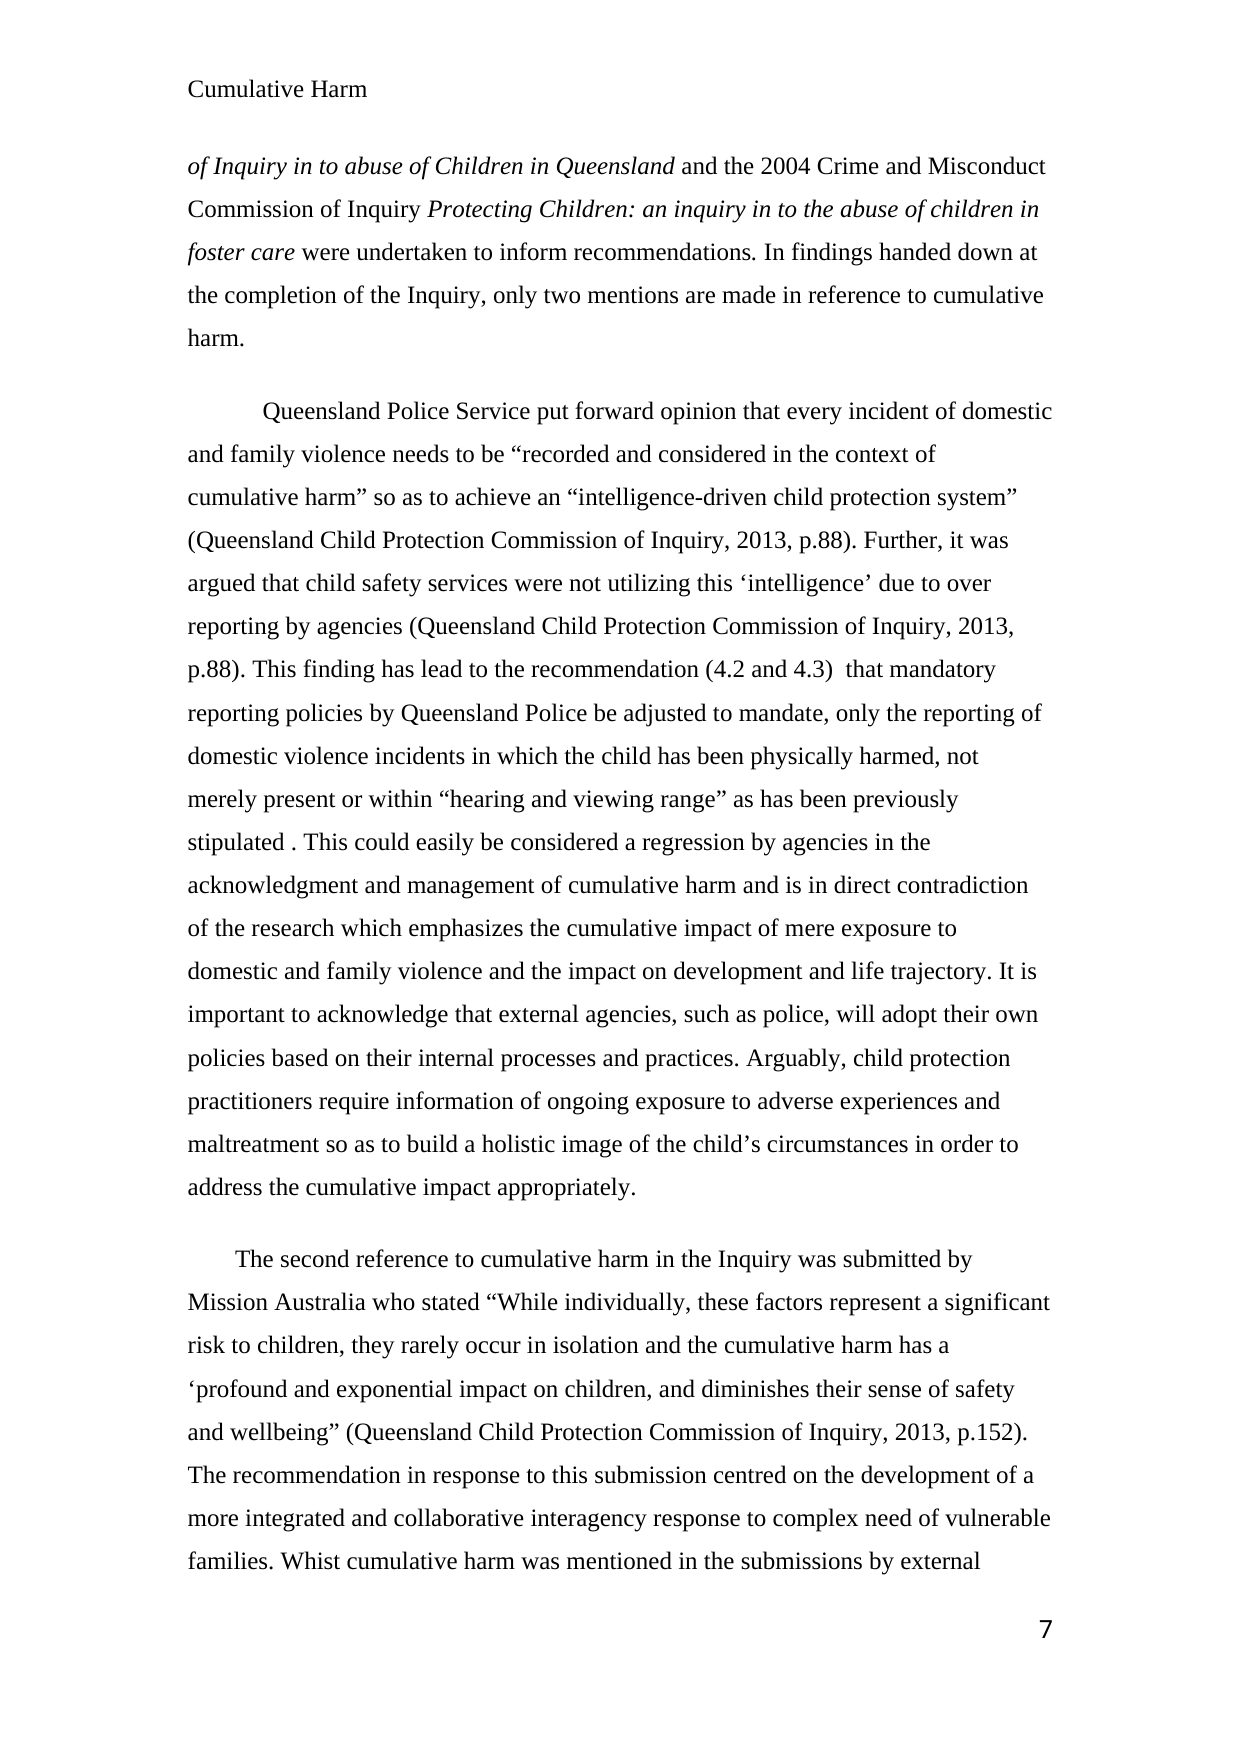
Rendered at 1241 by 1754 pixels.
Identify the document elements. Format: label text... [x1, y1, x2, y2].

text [187, 151, 1053, 352]
text Queensland Police Service put forward opinion that every incident of domestic and family violence needs to be “recorded and considered in the context of cumulative harm” so as to achieve an “intelligence-driven child protection system” (Queensland Child Protection Commission of Inquiry, 2013, p.88). Further, it was argued that child safety services were not utilizing this ‘intelligence’ due to over reporting by agencies (Queensland Child Protection Commission of Inquiry, 2013, p.88). This finding has lead to the recommendation (4.2 and 4.3) that mandatory reporting policies by Queensland Police be adjusted to mandate, only the reporting of domestic violence incidents in which the child has been physically harmed, not merely present or within “hearing and viewing range” as has been previously stipulated . This could easily be considered a regression by agencies in the acknowledgment and management of cumulative harm and is in direct contradiction of the research which emphasizes the cumulative impact of mere exposure to domestic and family violence and the impact on development and life trajectory. It is important to acknowledge that external agencies, such as police, will adopt their own policies based on their internal processes and practices. Arguably, child protection practitioners require information of ongoing exposure to adverse experiences and maltreatment so as to build a holistic image of the child’s circumstances in order to address the cumulative impact appropriately. [187, 396, 1053, 1201]
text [187, 1244, 1053, 1575]
